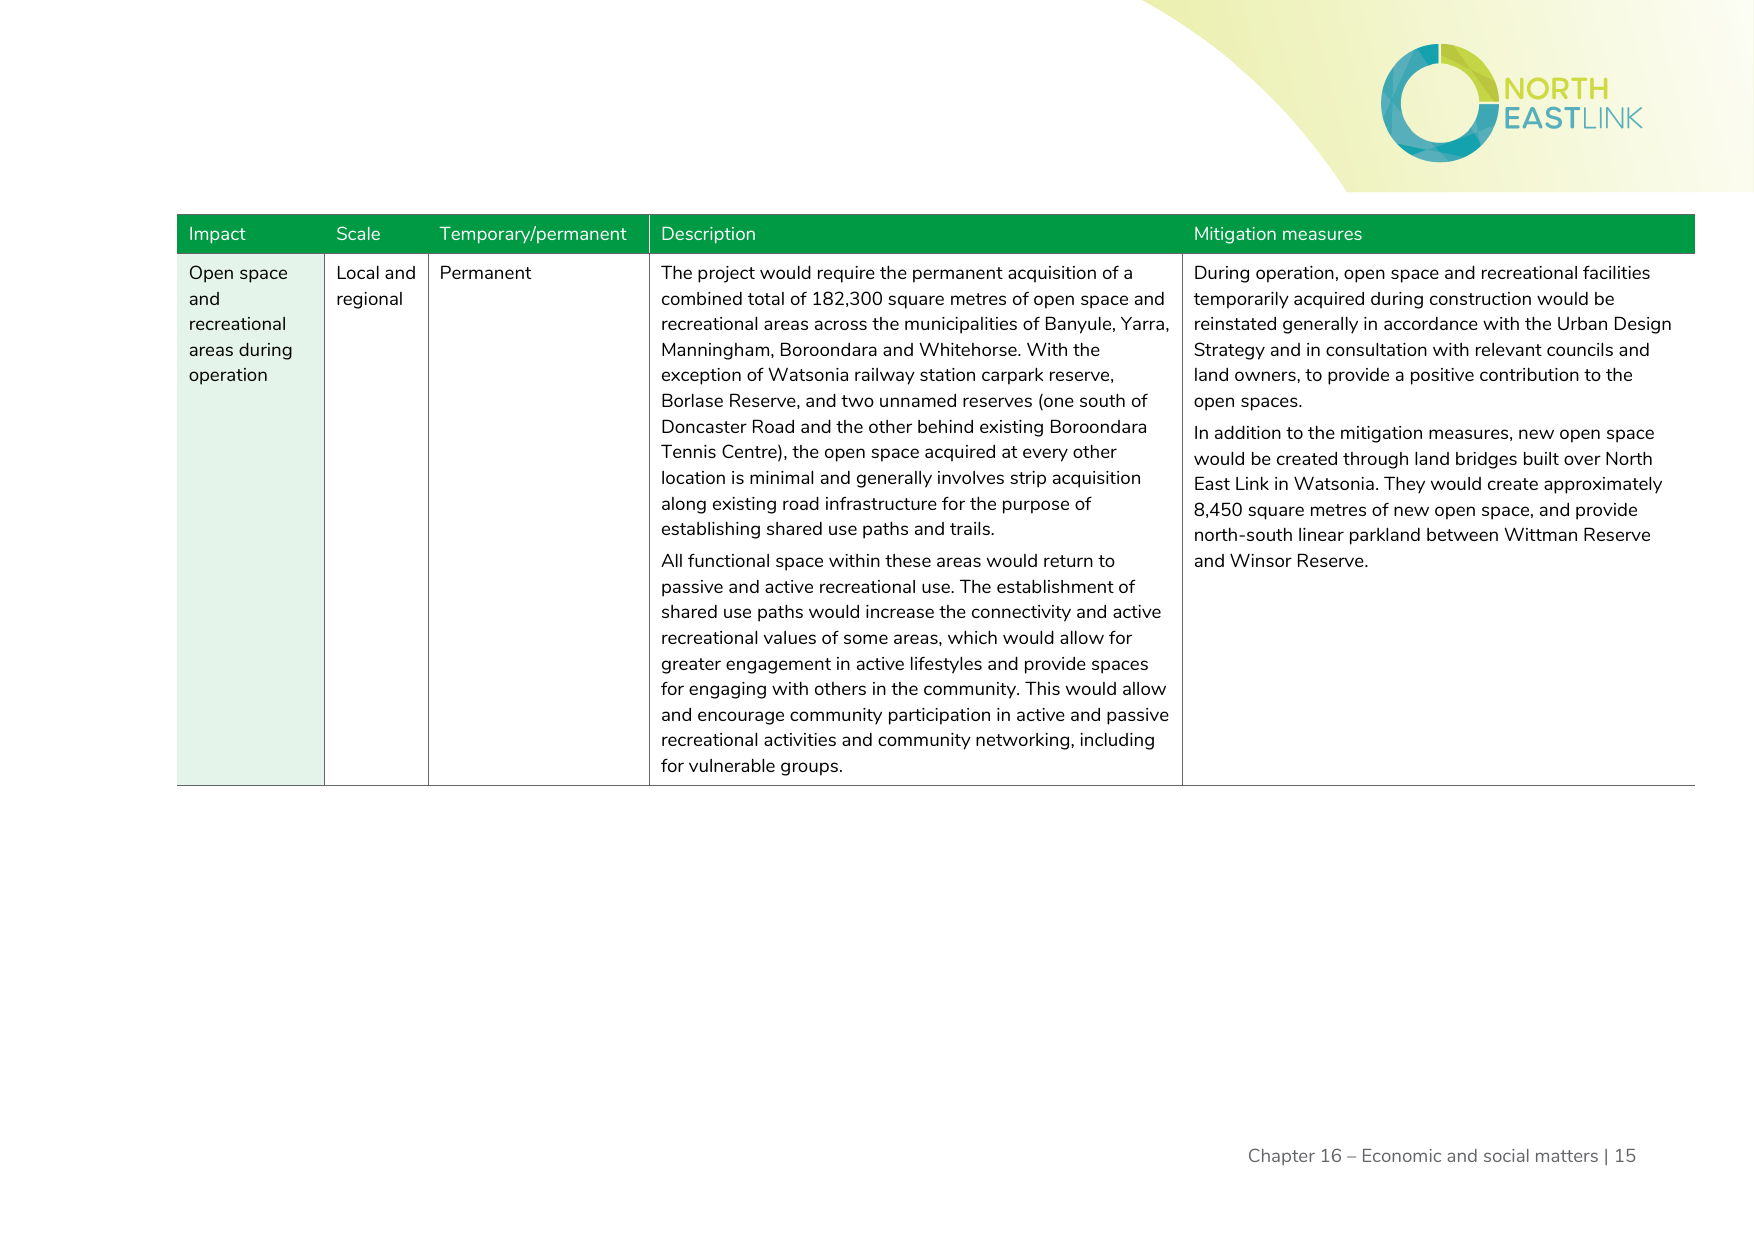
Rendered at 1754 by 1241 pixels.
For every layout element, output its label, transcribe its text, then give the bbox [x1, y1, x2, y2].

table_header Scale [325, 215, 428, 253]
table_cell During operation, open space and recreational facilities temporarily acquired during construction would be reinstated generally in accordance with the Urban Design Strategy and in consultation with relevant councils and land owners, to provide a positive contribution to the open spaces. In addition to the mitigation measures, new open space would be created through land bridges built over North East Link in Watsonia. They would create approximately 8,450 square metres of new open space, and provide north-south linear parkland between Wittman Reserve and Winsor Reserve. [1183, 254, 1695, 785]
table_header Mitigation measures [1182, 215, 1695, 253]
table_cell Open space and recreational areas during operation [177, 254, 324, 785]
table_header Description [650, 215, 1182, 253]
table_cell Local and regional [325, 254, 428, 785]
table_cell Permanent [429, 254, 649, 785]
picture [1131, 0, 1754, 195]
table_header Temporary/permanent [428, 215, 649, 253]
table_cell The project would require the permanent acquisition of a combined total of 182,300 square metres of open space and recreational areas across the municipalities of Banyule, Yarra, Manningham, Boroondara and Whitehorse. With the exception of Watsonia railway station carpark reserve, Borlase Reserve, and two unnamed reserves (one south of Doncaster Road and the other behind existing Boroondara Tennis Centre), the open space acquired at every other location is minimal and generally involves strip acquisition along existing road infrastructure for the purpose of establishing shared use paths and trails. All functional space within these areas would return to passive and active recreational use. The establishment of shared use paths would increase the connectivity and active recreational values of some areas, which would allow for greater engagement in active lifestyles and provide spaces for engaging with others in the community. This would allow and encourage community participation in active and passive recreational activities and community networking, including for vulnerable groups. [650, 254, 1182, 785]
table_header Impact [177, 215, 325, 253]
